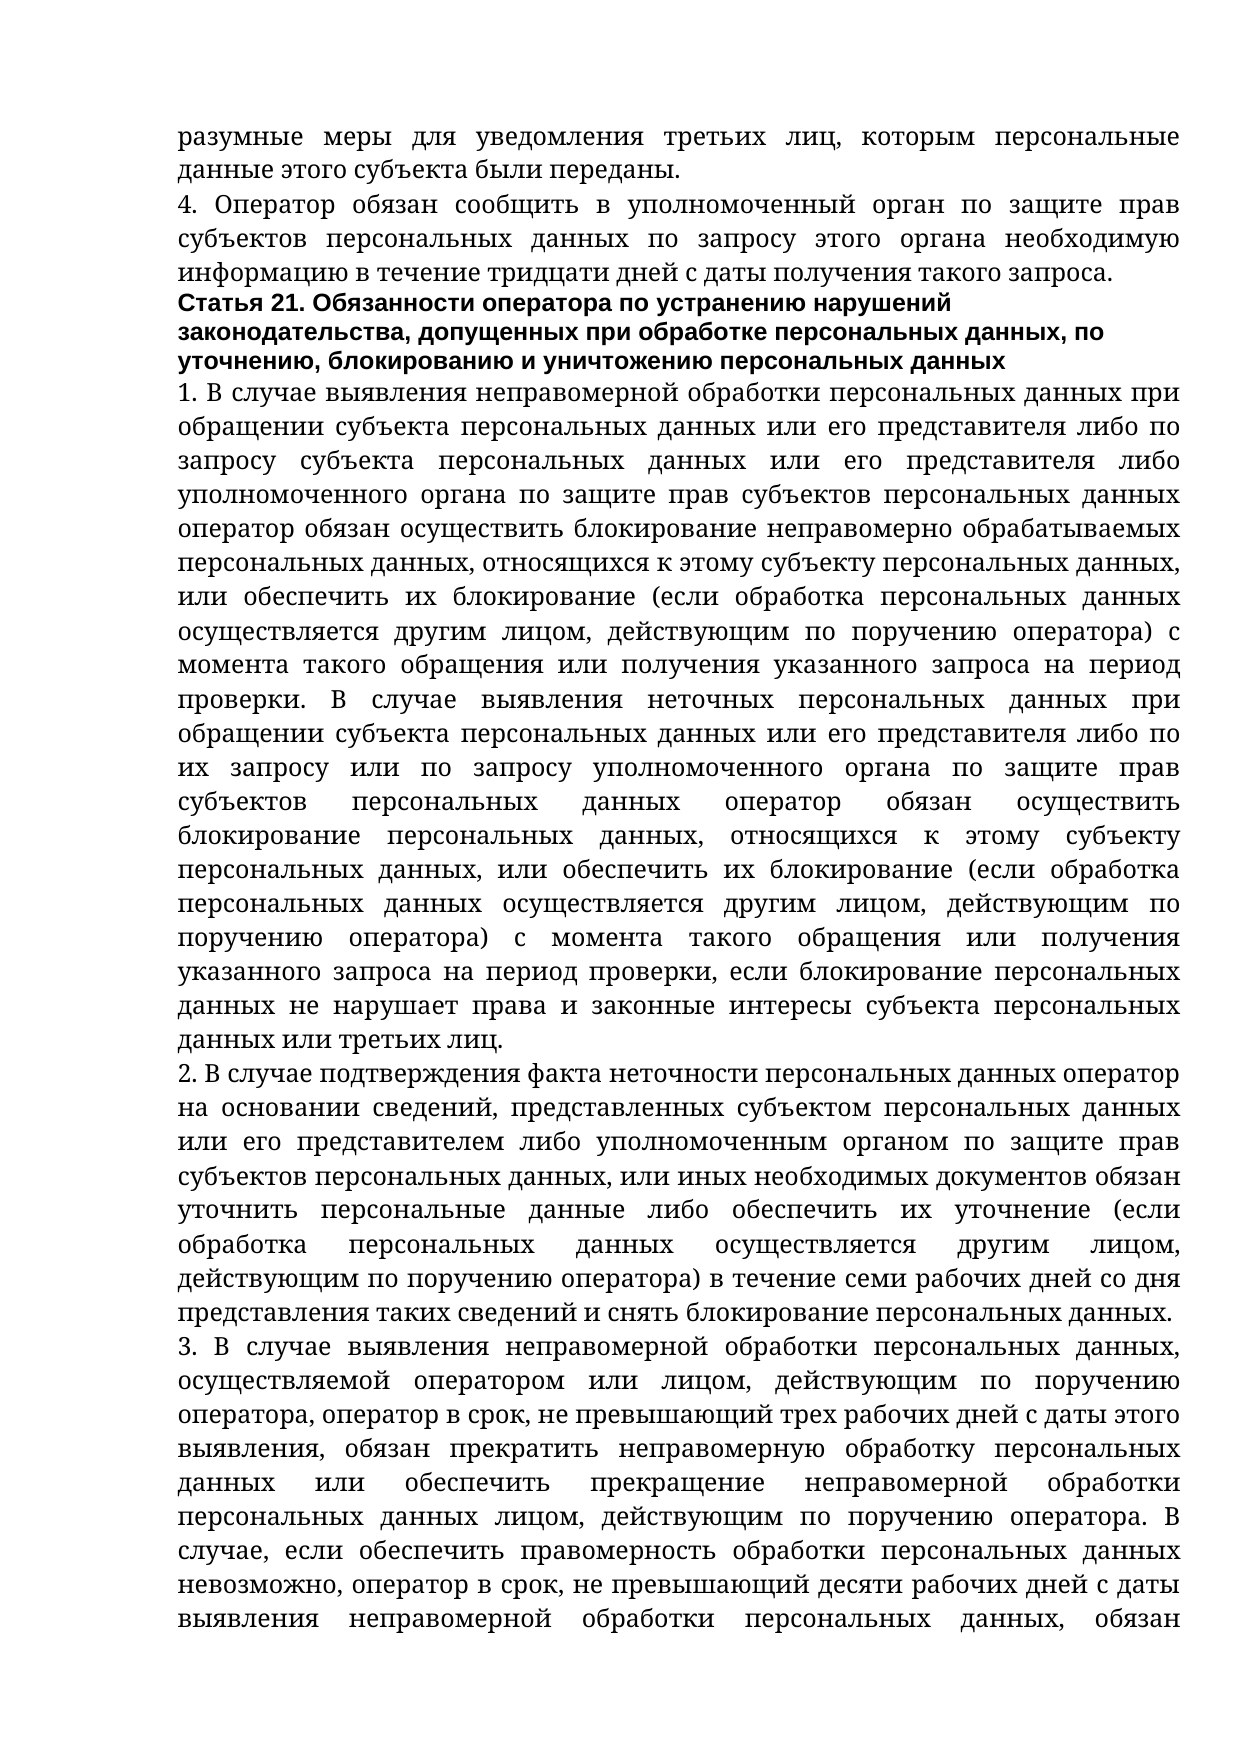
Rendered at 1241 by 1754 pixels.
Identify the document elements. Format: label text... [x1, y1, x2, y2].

text Статья 21. Обязанности оператора по устранению нарушений законодательства, допущенных при обработке персональных данных, по уточнению, блокированию и уничтожению персональных данных [177, 288, 1181, 375]
text 1. В случае выявления неправомерной обработки персональных данных при обращении субъекта персональных данных или его представителя либо по запросу субъекта персональных данных или его представителя либо уполномоченного органа по защите прав субъектов персональных данных оператор обязан осуществить блокирование неправомерно обрабатываемых персональных данных, относящихся к этому субъекту персональных данных, или обеспечить их блокирование (если обработка персональных данных осуществляется другим лицом, действующим по поручению оператора) с момента такого обращения или получения указанного запроса на период проверки. В случае выявления неточных персональных данных при обращении субъекта персональных данных или его представителя либо по их запросу или по запросу уполномоченного органа по защите прав субъектов персональных данных оператор обязан осуществить блокирование персональных данных, относящихся к этому субъекту персональных данных, или обеспечить их блокирование (если обработка персональных данных осуществляется другим лицом, действующим по поручению оператора) с момента такого обращения или получения указанного запроса на период проверки, если блокирование персональных данных не нарушает права и законные интересы субъекта персональных данных или третьих лиц. [177, 375, 1181, 1056]
text 2. В случае подтверждения факта неточности персональных данных оператор на основании сведений, представленных субъектом персональных данных или его представителем либо уполномоченным органом по защите прав субъектов персональных данных, или иных необходимых документов обязан уточнить персональные данные либо обеспечить их уточнение (если обработка персональных данных осуществляется другим лицом, действующим по поручению оператора) в течение семи рабочих дней со дня представления таких сведений и снять блокирование персональных данных. [177, 1056, 1181, 1328]
text 4. Оператор обязан сообщить в уполномоченный орган по защите прав субъектов персональных данных по запросу этого органа необходимую информацию в течение тридцати дней с даты получения такого запроса. [177, 186, 1181, 288]
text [177, 118, 1181, 186]
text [177, 1328, 1181, 1635]
